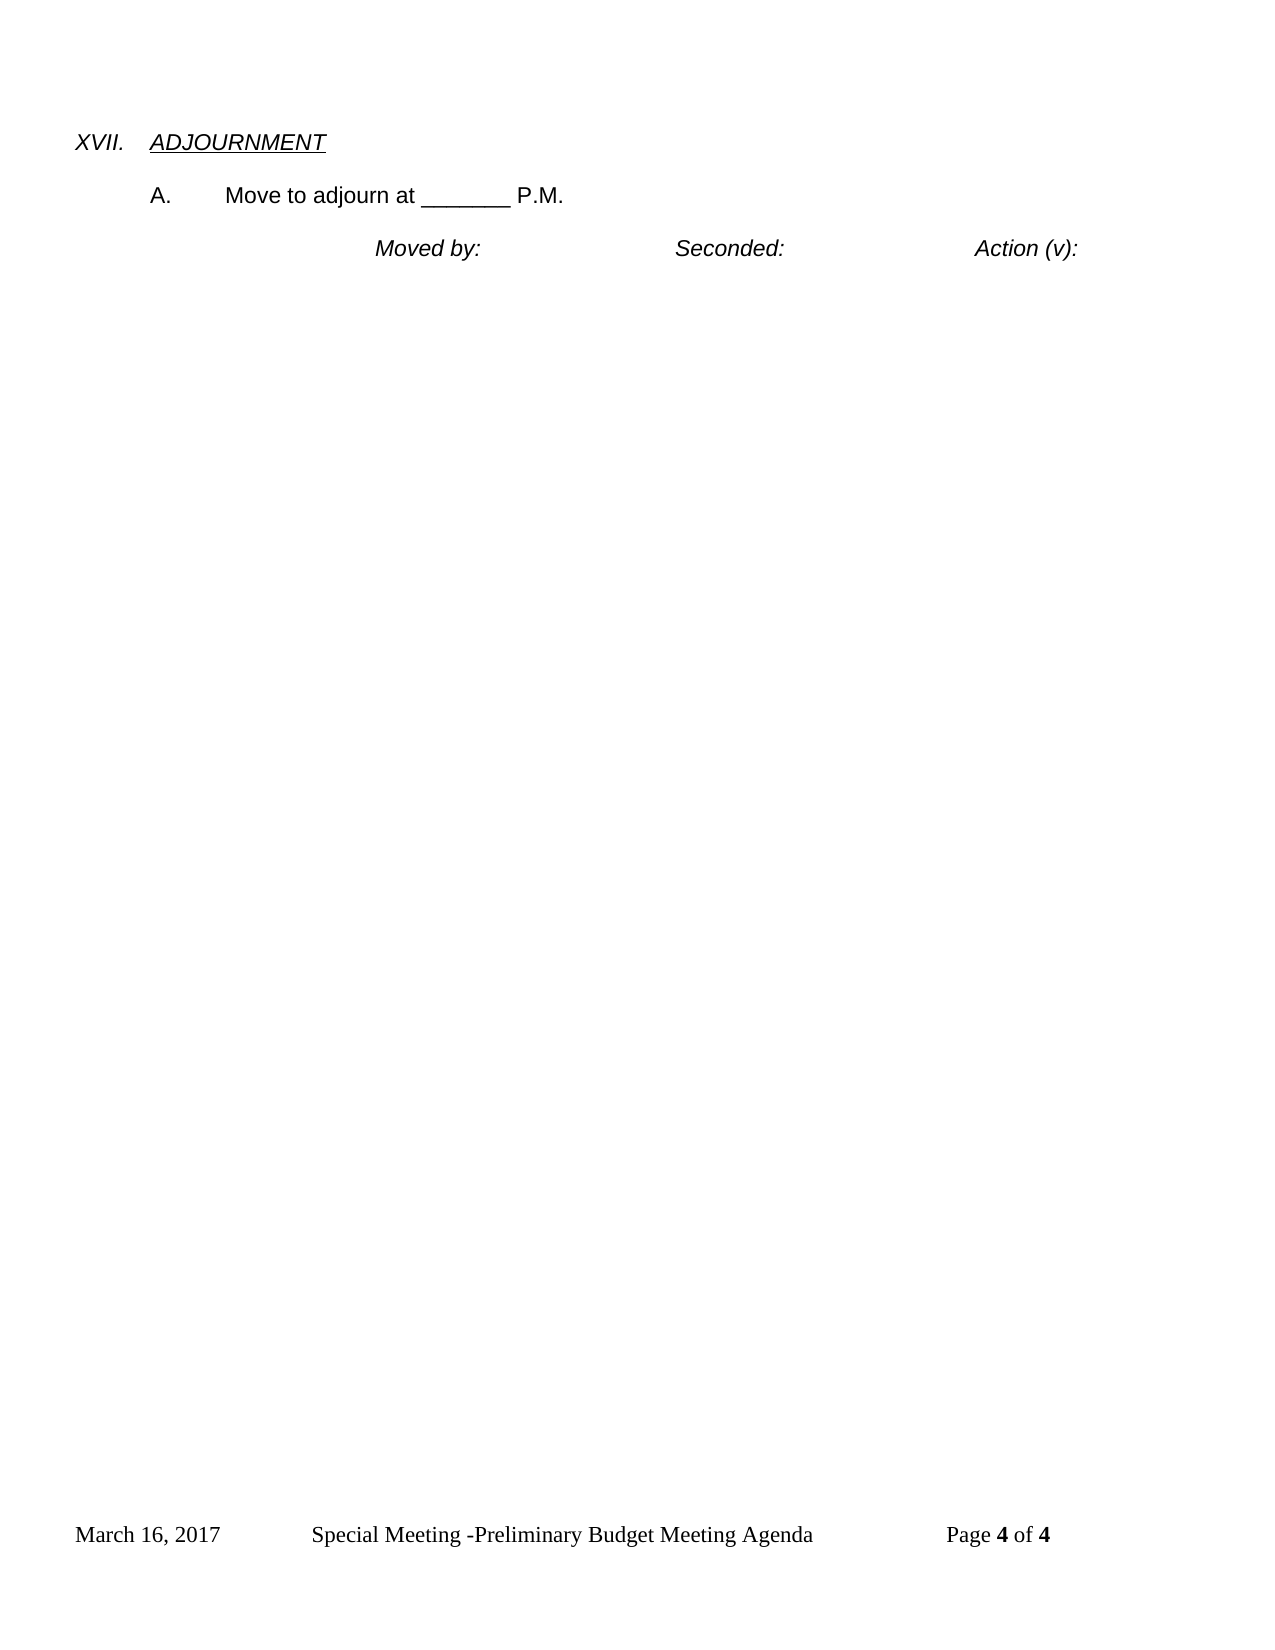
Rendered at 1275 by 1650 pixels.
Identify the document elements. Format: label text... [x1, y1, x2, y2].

text A. Move to adjourn at _______ P.M. [112, 182, 1200, 208]
text XVII. ADJOURNMENT [75, 129, 1200, 156]
text Moved by: Seconded: Action (v): [300, 235, 1200, 261]
